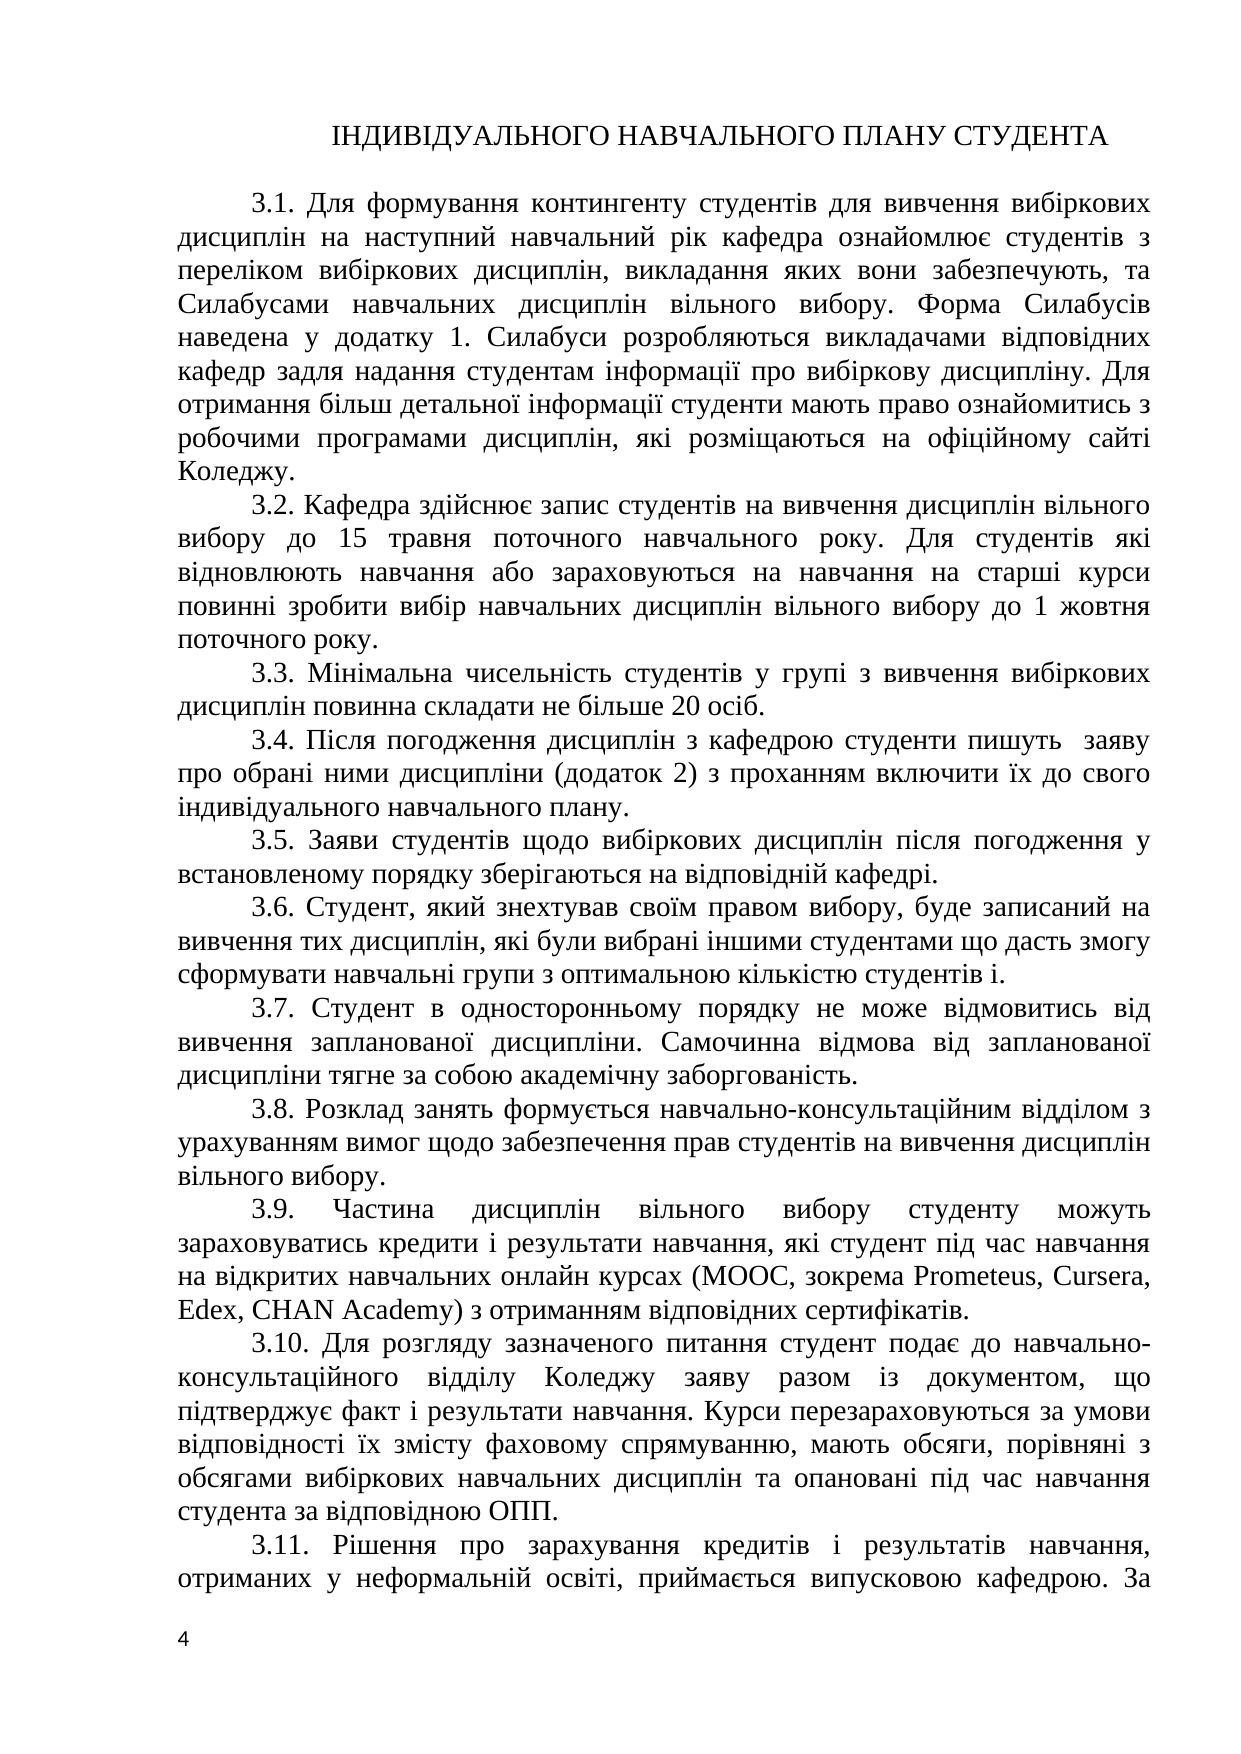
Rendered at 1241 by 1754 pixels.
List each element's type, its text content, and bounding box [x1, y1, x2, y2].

text 3.1. Для формування контингенту студентів для вивчення вибіркових дисциплін на наступний навчальний рік кафедра ознайомлює студентів з переліком вибіркових дисциплін, викладання яких вони забезпечують, та Силабусами навчальних дисциплін вільного вибору. Форма Силабусів наведена у додатку 1. Силабуси розробляються викладачами відповідних кафедр задля надання студентам інформації про вибіркову дисципліну. Для отримання більш детальної інформації студенти мають право ознайомитись з робочими програмами дисциплін, які розміщаються на офіційному сайті Коледжу. [177, 185, 1152, 487]
text 3.6. Студент, який знехтував своїм правом вибору, буде записаний на вивчення тих дисциплін, які були вибрані іншими студентами що дасть змогу сформувати навчальні групи з оптимальною кількістю студентів і. [177, 889, 1152, 990]
text 3.2. Кафедра здійснює запис студентів на вивчення дисциплін вільного вибору до 15 травня поточного навчального року. Для студентів які відновлюють навчання або зараховуються на навчання на старші курси повинні зробити вибір навчальних дисциплін вільного вибору до 1 жовтня поточного року. [177, 487, 1152, 655]
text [177, 1527, 1152, 1594]
text 3.7. Студент в односторонньому порядку не може відмовитись від вивчення запланованої дисципліни. Самочинна відмова від запланованої дисципліни тягне за собою академічну заборгованість. [177, 990, 1152, 1091]
text 3.4. Після погодження дисциплін з кафедрою студенти пишуть заяву про обрані ними дисципліни (додаток 2) з проханням включити їх до свого індивідуального навчального плану. [177, 722, 1152, 822]
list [251, 118, 1152, 152]
text 3.3. Мінімальна чисельність студентів у групі з вивчення вибіркових дисциплін повинна складати не більше 20 осіб. [177, 655, 1152, 722]
text 3.10. Для розгляду зазначеного питання студент подає до навчально-консультаційного відділу Коледжу заяву разом із документом, що підтверджує факт і результати навчання. Курси перезараховуються за умови відповідності їх змісту фаховому спрямуванню, мають обсяги, порівняні з обсягами вибіркових навчальних дисциплін та опановані під час навчання студента за відповідною ОПП. [177, 1326, 1152, 1527]
text 3.5. Заяви студентів щодо вибіркових дисциплін після погодження у встановленому порядку зберігаються на відповідній кафедрі. [177, 822, 1152, 889]
text 3.8. Розклад занять формується навчально-консультаційним відділом з урахуванням вимог щодо забезпечення прав студентів на вивчення дисциплін вільного вибору. [177, 1091, 1152, 1191]
text 3.9. Частина дисциплін вільного вибору студенту можуть зараховуватись кредити і результати навчання, які студент під час навчання на відкритих навчальних онлайн курсах (МООС, зокрема Prometeus, Cursera, Edex, CHAN Academy) з отриманням відповідних сертифікатів. [177, 1191, 1152, 1326]
